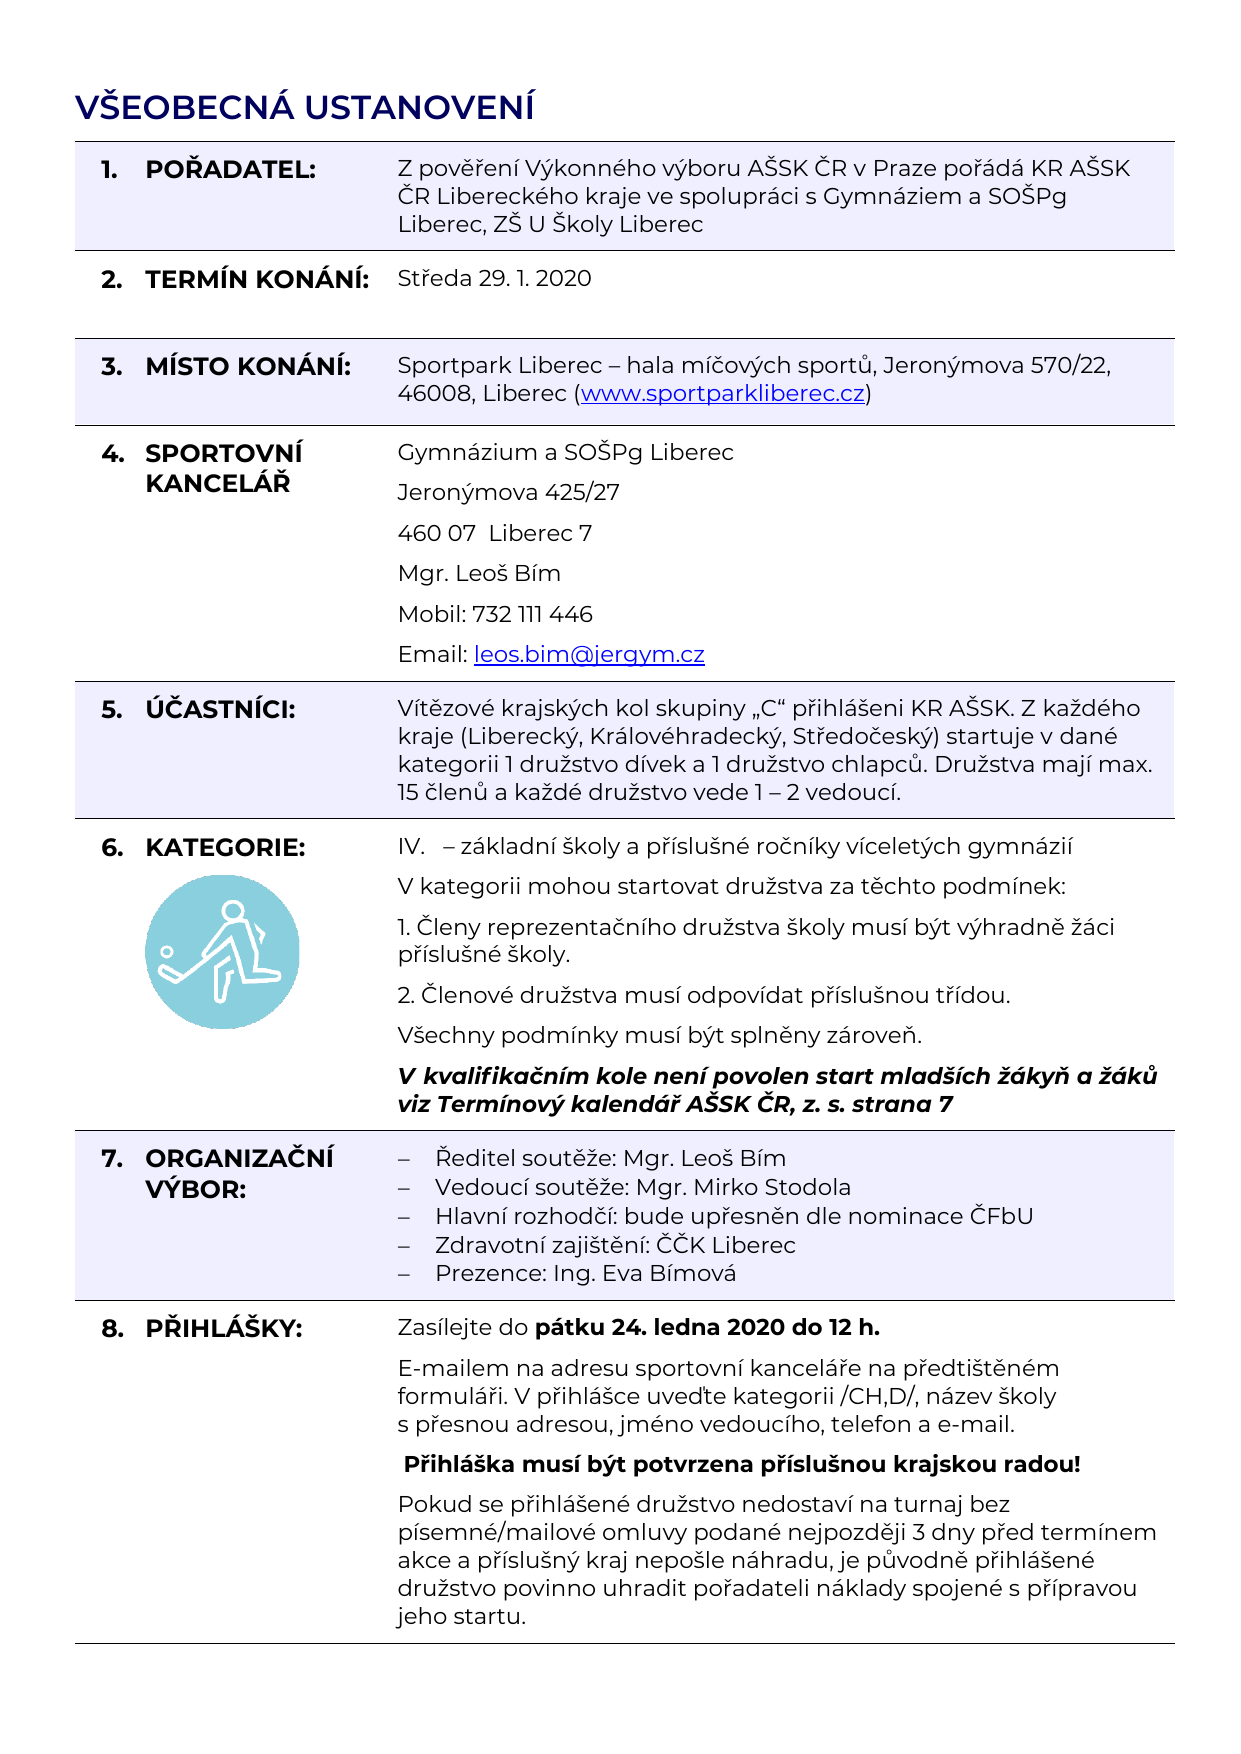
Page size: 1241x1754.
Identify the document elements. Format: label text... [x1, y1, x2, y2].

table_cell SPORTOVNÍ KANCELÁŘ [134, 426, 386, 681]
text VŠEOBECNÁ USTANOVENÍ [75, 87, 1165, 128]
table_cell [75, 819, 134, 1130]
table_cell MÍSTO KONÁNÍ: [134, 339, 386, 424]
table_cell ORGANIZAČNÍ VÝBOR: [134, 1131, 386, 1300]
table_cell Zasílejte do pátku 24. ledna 2020 do 12 h. E-mailem na adresu sportovní kanceláře na předtištěném formuláři. V přihlášce uveďte kategorii /CH,D/, název školy s přesnou adresou, jméno vedoucího, telefon a e-mail. Přihláška musí být potvrzena příslušnou krajskou radou! Pokud se přihlášené družstvo nedostaví na turnaj bez písemné/mailové omluvy podané nejpozději 3 dny před termínem akce a příslušný kraj nepošle náhradu, je původně přihlášené družstvo povinno uhradit pořadateli náklady spojené s přípravou jeho startu. [386, 1301, 1174, 1643]
table_cell Gymnázium a SOŠPg Liberec Jeronýmova 425/27 460 07 Liberec 7 Mgr. Leoš Bím Mobil: 732 111 446 Email: leos.bim@jergym.cz [386, 426, 1174, 681]
table_cell [75, 1301, 134, 1643]
table_header [75, 142, 134, 250]
table_cell Sportpark Liberec – hala míčových sportů, Jeronýmova 570/22, 46008, Liberec (www.sportparkliberec.cz) [386, 339, 1174, 424]
table_cell TERMÍN KONÁNÍ: [134, 251, 386, 337]
table_cell Vítězové krajských kol skupiny „C“ přihlášeni KR AŠSK. Z každého kraje (Liberecký, Královéhradecký, Středočeský) startuje v dané kategorii 1 družstvo dívek a 1 družstvo chlapců. Družstva mají max. 15 členů a každé družstvo vede 1 – 2 vedoucí. [386, 682, 1174, 818]
table_header Z pověření Výkonného výboru AŠSK ČR v Praze pořádá KR AŠSK ČR Libereckého kraje ve spolupráci s Gymnáziem a SOŠPg Liberec, ZŠ U Školy Liberec [386, 142, 1174, 250]
table_cell PŘIHLÁŠKY: [134, 1301, 386, 1643]
table_cell [75, 339, 134, 424]
table_cell [75, 1131, 134, 1300]
table_cell [75, 426, 134, 681]
table_cell ÚČASTNÍCI: [134, 682, 386, 818]
table_cell [75, 251, 134, 337]
table_cell Středa 29. 1. 2020 [386, 251, 1174, 337]
table_header POŘADATEL: [134, 142, 386, 250]
table_cell [75, 682, 134, 818]
table_cell KATEGORIE: [134, 819, 386, 1130]
picture [145, 875, 300, 1029]
table_cell IV. – základní školy a příslušné ročníky víceletých gymnázií V kategorii mohou startovat družstva za těchto podmínek: 1. Členy reprezentačního družstva školy musí být výhradně žáci příslušné školy. 2. Členové družstva musí odpovídat příslušnou třídou. Všechny podmínky musí být splněny zároveň. V kvalifikačním kole není povolen start mladších žákyň a žáků viz Termínový kalendář AŠSK ČR, z. s. strana 7 [386, 819, 1174, 1130]
table_cell Ředitel soutěže: Mgr. Leoš Bím Vedoucí soutěže: Mgr. Mirko Stodola Hlavní rozhodčí: bude upřesněn dle nominace ČFbU Zdravotní zajištění: ČČK Liberec Prezence: Ing. Eva Bímová [386, 1131, 1174, 1300]
